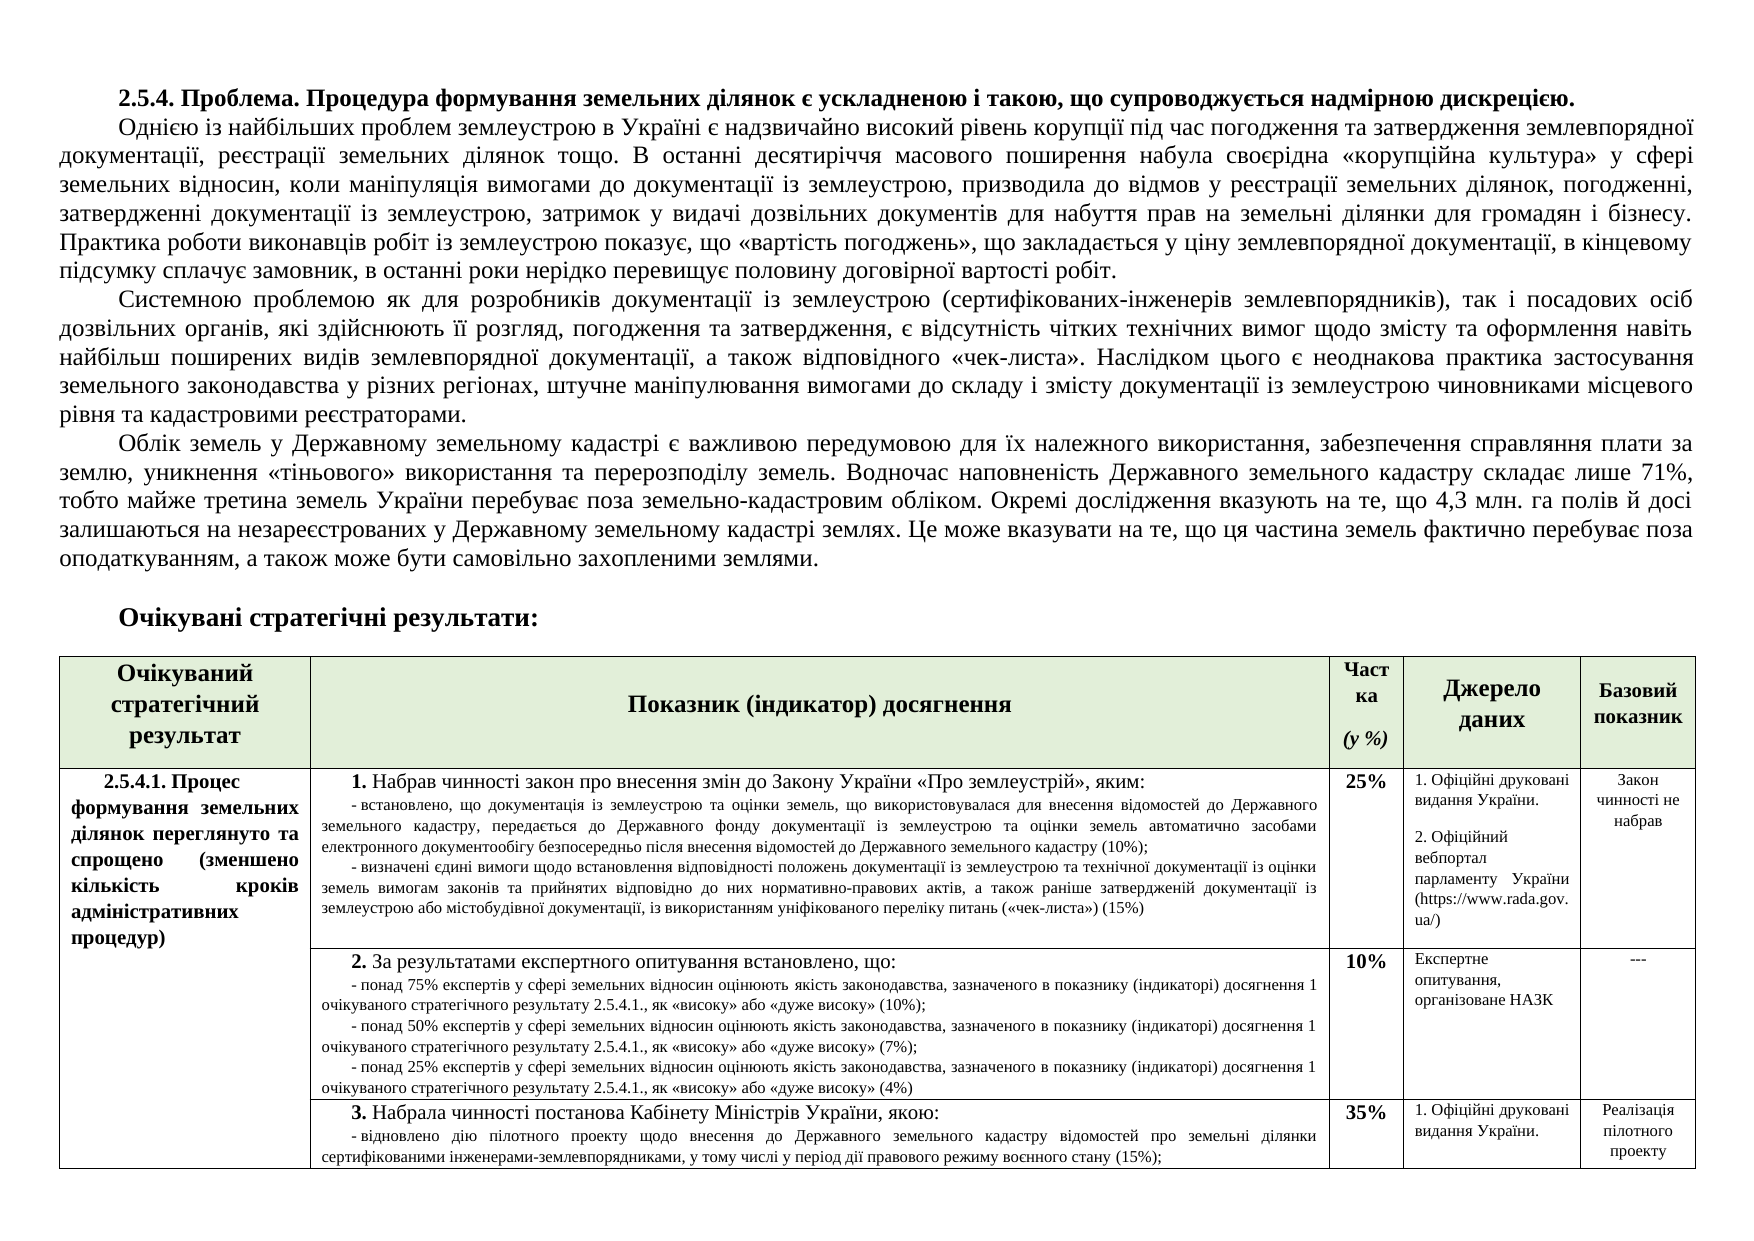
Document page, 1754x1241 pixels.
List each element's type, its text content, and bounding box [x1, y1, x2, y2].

text Системною проблемою як для розробників документації із землеустрою (сертифікованих-інженерів землевпорядників), так і посадових осіб дозвільних органів, які здійснюють її розгляд, погодження та затвердження, є відсутність чітких технічних вимог щодо змісту та оформлення навіть найбільш поширених видів землевпорядної документації, а також відповідного «чек-листа». Наслідком цього є неоднакова практика застосування земельного законодавства у різних регіонах, штучне маніпулювання вимогами до складу і змісту документації із землеустрою чиновниками місцевого рівня та кадастровими реєстраторами. [59, 284, 1695, 428]
text Однією із найбільших проблем землеустрою в Україні є надзвичайно високий рівень корупції під час погодження та затвердження землевпорядної документації, реєстрації земельних ділянок тощо. В останні десятиріччя масового поширення набула своєрідна «корупційна культура» у сфері земельних відносин, коли маніпуляція вимогами до документації із землеустрою, призводила до відмов у реєстрації земельних ділянок, погодженні, затвердженні документації із землеустрою, затримок у видачі дозвільних документів для набуття прав на земельні ділянки для громадян і бізнесу. Практика роботи виконавців робіт із землеустрою показує, що «вартість погоджень», що закладається у ціну землевпорядної документації, в кінцевому підсумку сплачує замовник, в останні роки нерідко перевищує половину договірної вартості робіт. [59, 112, 1695, 284]
text Облік земель у Державному земельному кадастрі є важливою передумовою для їх належного використання, забезпечення справляння плати за землю, уникнення «тіньового» використання та перерозподілу земель. Водночас наповненість Державного земельного кадастру складає лише 71%, тобто майже третина земель України перебуває поза земельно-кадастровим обліком. Окремі дослідження вказують на те, що 4,3 млн. га полів й досі залишаються на незареєстрованих у Державному земельному кадастрі землях. Це може вказувати на те, що ця частина земель фактично перебуває поза оподаткуванням, а також може бути самовільно захопленими землями. [59, 428, 1695, 572]
table_cell --- [1581, 949, 1695, 1099]
table_header Джерело даних [1404, 657, 1580, 768]
table_cell Закон чинності не набрав [1581, 769, 1695, 948]
table_cell 2. За результатами експертного опитування встановлено, що: - понад 75% експертів у сфері земельних відносин оцінюють якість законодавства, зазначеного в показнику (індикаторі) досягнення 1 очікуваного стратегічного результату 2.5.4.1., як «високу» або «дуже високу» (10%); - понад 50% експертів у сфері земельних відносин оцінюють якість законодавства, зазначеного в показнику (індикаторі) досягнення 1 очікуваного стратегічного результату 2.5.4.1., як «високу» або «дуже високу» (7%); - понад 25% експертів у сфері земельних відносин оцінюють якість законодавства, зазначеного в показнику (індикаторі) досягнення 1 очікуваного стратегічного результату 2.5.4.1., як «високу» або «дуже високу» (4%) [311, 949, 1329, 1099]
table_header Частка (у %) [1330, 657, 1403, 768]
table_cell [1581, 1100, 1695, 1168]
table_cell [311, 1100, 1329, 1168]
table_header Очікуваний стратегічний результат [60, 657, 310, 768]
table_cell 1. Офіційні друковані видання України. 2. Офіційний вебпортал парламенту України (https://www.rada.gov.ua/) [1404, 769, 1580, 948]
text Очікувані стратегічні результати: [59, 601, 1695, 632]
table_header Показник (індикатор) досягнення [311, 657, 1329, 768]
table_cell 35% [1330, 1100, 1403, 1168]
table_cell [1404, 1100, 1580, 1168]
table_cell Експертне опитування, організоване НАЗК [1404, 949, 1580, 1099]
table_cell 1. Набрав чинності закон про внесення змін до Закону України «Про землеустрій», яким: - встановлено, що документація із землеустрою та оцінки земель, що використовувалася для внесення відомостей до Державного земельного кадастру, передається до Державного фонду документації із землеустрою та оцінки земель автоматично засобами електронного документообігу безпосередньо після внесення відомостей до Державного земельного кадастру (10%); - визначені єдині вимоги щодо встановлення відповідності положень документації із землеустрою та технічної документації із оцінки земель вимогам законів та прийнятих відповідно до них нормативно-правових актів, а також раніше затвердженій документації із землеустрою або містобудівної документації, із використанням уніфікованого переліку питань («чек-листа») (15%) [311, 769, 1329, 948]
table_header Базовий показник [1581, 657, 1695, 768]
table_cell 25% [1330, 769, 1403, 948]
table_cell 10% [1330, 949, 1403, 1099]
text 2.5.4. Проблема. Процедура формування земельних ділянок є ускладненою і такою, що супроводжується надмірною дискрецією. [59, 83, 1695, 112]
table_cell 2.5.4.1. Процес формування земельних ділянок переглянуто та спрощено (зменшено кількість кроків адміністративних процедур) [60, 769, 310, 1168]
